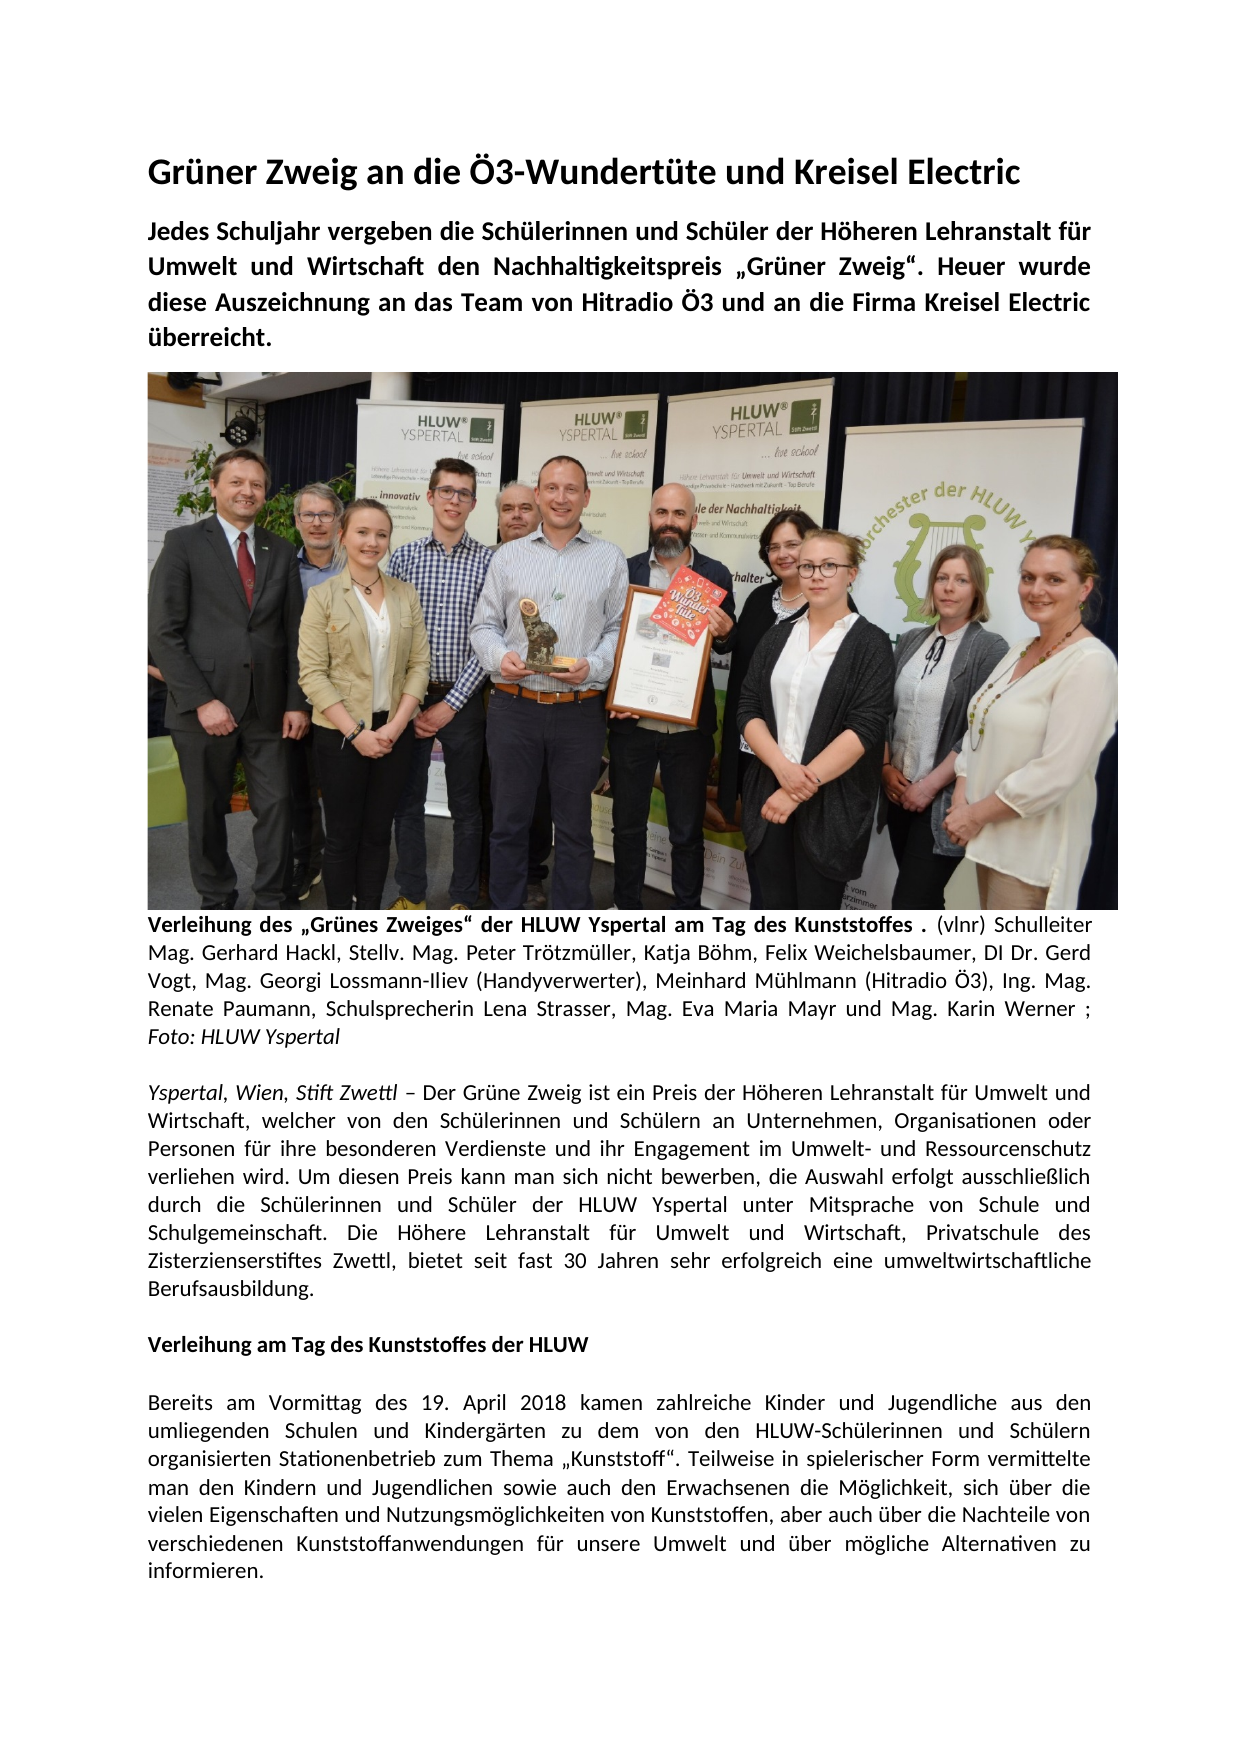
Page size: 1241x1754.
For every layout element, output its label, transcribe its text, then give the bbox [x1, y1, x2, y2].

picture [147, 372, 1118, 910]
text Yspertal, Wien, Stift Zwettl – Der Grüne Zweig ist ein Preis der Höheren Lehranstalt für Umwelt und Wirtschaft, welcher von den Schülerinnen und Schülern an Unternehmen, Organisationen oder Personen für ihre besonderen Verdienste und ihr Engagement im Umwelt- und Ressourcenschutz verliehen wird. Um diesen Preis kann man sich nicht bewerben, die Auswahl erfolgt ausschließlich durch die Schülerinnen und Schüler der HLUW Yspertal unter Mitsprache von Schule und Schulgemeinschaft. Die Höhere Lehranstalt für Umwelt und Wirtschaft, Privatschule des Zisterzienserstiftes Zwettl, bietet seit fast 30 Jahren sehr erfolgreich eine umweltwirtschaftliche Berufsausbildung. [148, 1078, 1093, 1302]
text Jedes Schuljahr vergeben die Schülerinnen und Schüler der Höheren Lehranstalt für Umwelt und Wirtschaft den Nachhaltigkeitspreis „Grüner Zweig“. Heuer wurde diese Auszeichnung an das Team von Hitradio Ö3 und an die Firma Kreisel Electric überreicht. [148, 214, 1093, 354]
text Verleihung am Tag des Kunststoffes der HLUW [148, 1330, 1093, 1358]
text Verleihung des „Grünes Zweiges“ der HLUW Yspertal am Tag des Kunststoffes . (vlnr) Schulleiter Mag. Gerhard Hackl, Stellv. Mag. Peter Trötzmüller, Katja Böhm, Felix Weichelsbaumer, DI Dr. Gerd Vogt, Mag. Georgi Lossmann-Iliev (Handyverwerter), Meinhard Mühlmann (Hitradio Ö3), Ing. Mag. Renate Paumann, Schulsprecherin Lena Strasser, Mag. Eva Maria Mayr und Mag. Karin Werner ; Foto: HLUW Yspertal [148, 910, 1093, 1050]
text Bereits am Vormittag des 19. April 2018 kamen zahlreiche Kinder und Jugendliche aus den umliegenden Schulen und Kindergärten zu dem von den HLUW-Schülerinnen und Schülern organisierten Stationenbetrieb zum Thema „Kunststoff“. Teilweise in spielerischer Form vermittelte man den Kindern und Jugendlichen sowie auch den Erwachsenen die Möglichkeit, sich über die vielen Eigenschaften und Nutzungsmöglichkeiten von Kunststoffen, aber auch über die Nachteile von verschiedenen Kunststoffanwendungen für unsere Umwelt und über mögliche Alternativen zu informieren. [148, 1388, 1093, 1585]
text Grüner Zweig an die Ö3-Wundertüte und Kreisel Electric [148, 148, 1093, 193]
